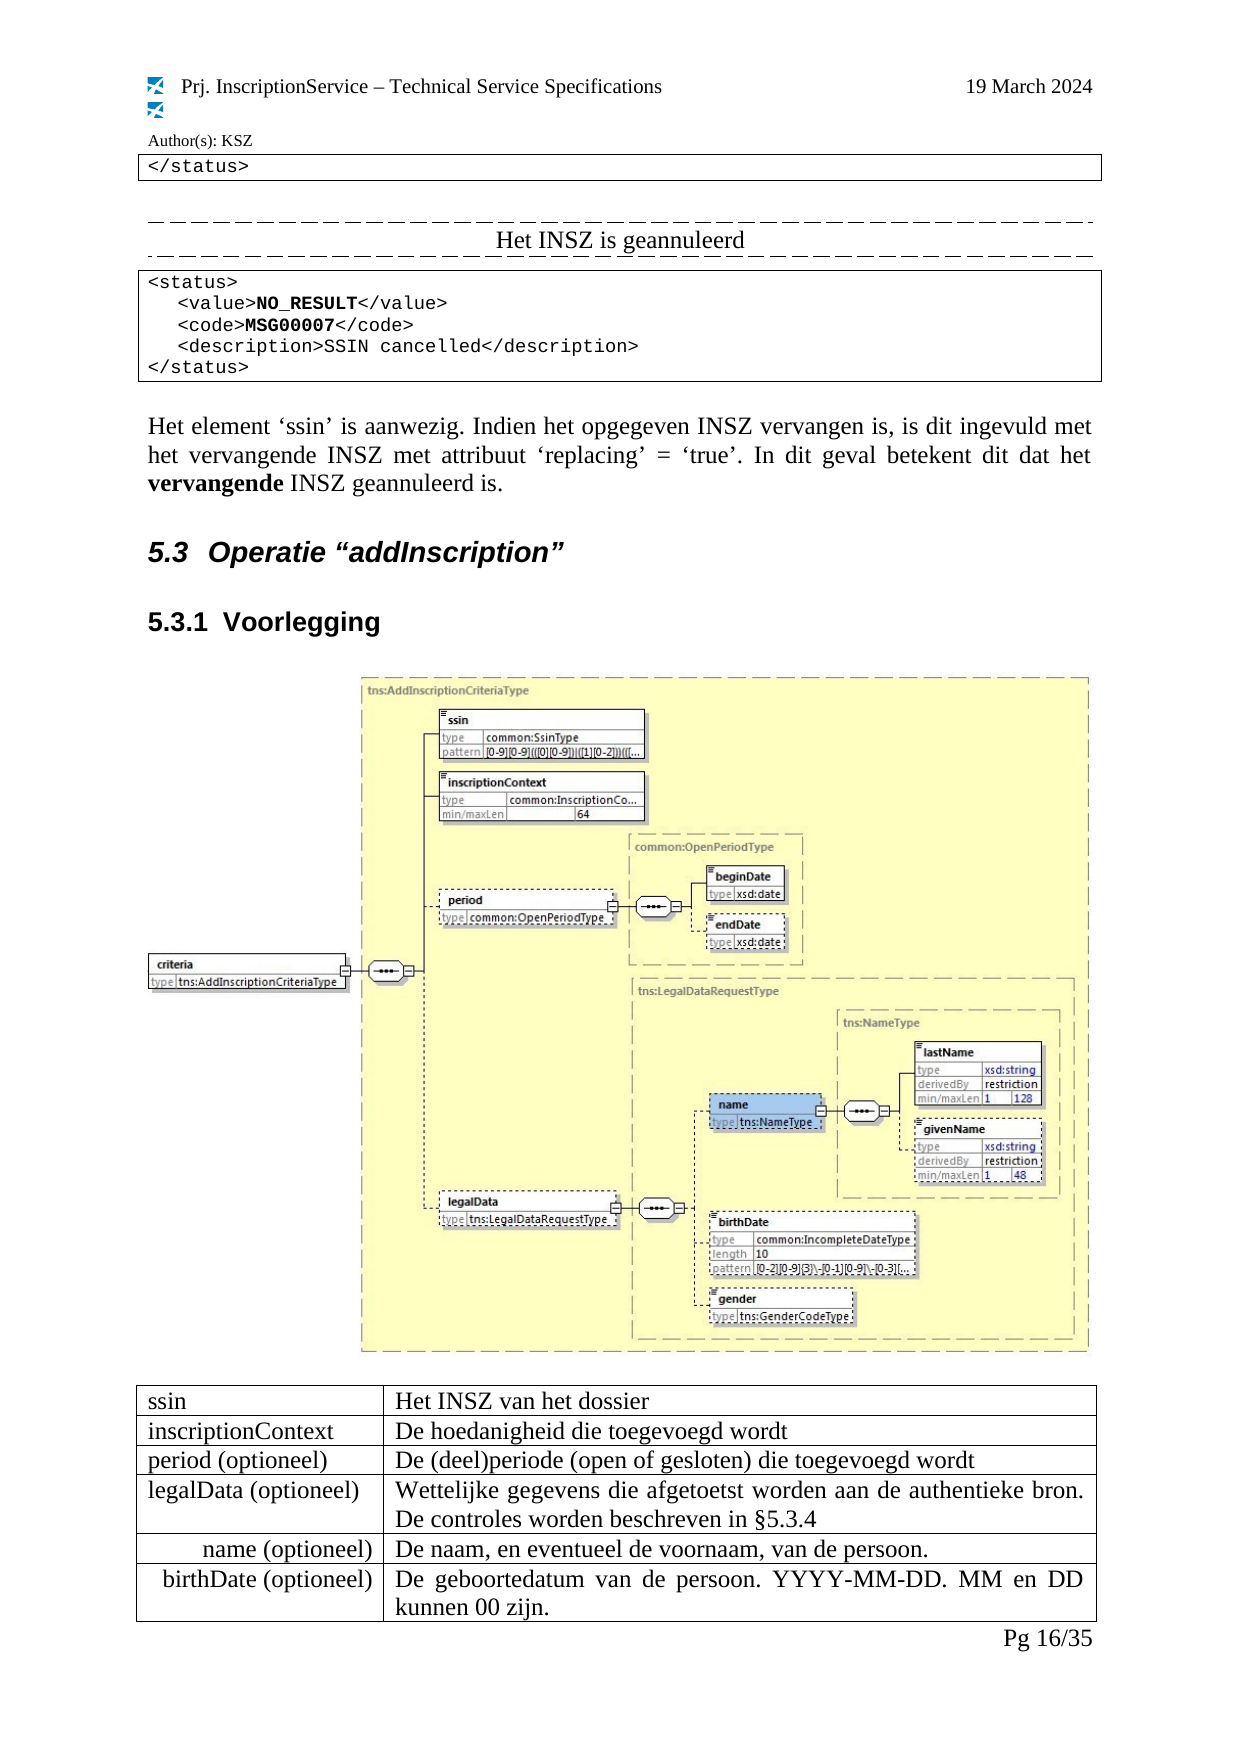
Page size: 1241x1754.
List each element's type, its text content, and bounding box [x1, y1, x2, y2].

text </status> [139, 355, 1101, 381]
text Het INSZ is geannuleerd [148, 222, 1093, 257]
picture [147, 83, 164, 94]
subtitle Voorlegging [148, 606, 1093, 637]
text Het element ‘ssin’ is aanwezig. Indien het opgegeven INSZ vervangen is, is dit ingevuld met het vervangende INSZ met attribuut ‘replacing’ = ‘true’. In dit geval betekent dit dat het vervangende INSZ geannuleerd is. [148, 411, 1093, 497]
picture [147, 105, 164, 118]
table_cell De naam, en eventueel de voornaam, van de persoon. [384, 1534, 1096, 1563]
table_cell legalData (optioneel) [137, 1475, 383, 1533]
table_header ssin [137, 1386, 383, 1415]
table_cell De hoedanigheid die toegevoegd wordt [384, 1416, 1096, 1444]
table_cell inscriptionContext [137, 1416, 383, 1444]
table_cell period (optioneel) [137, 1446, 383, 1474]
table_cell De geboortedatum van de persoon. YYYY-MM-DD. MM en DD kunnen 00 zijn. [384, 1564, 1096, 1621]
text <code>MSG00007</code> [148, 315, 1093, 337]
subtitle Operatie “addInscription” [148, 535, 1093, 568]
text </status> [139, 155, 1101, 180]
text <value>NO_RESULT</value> [148, 294, 1093, 315]
table_header Het INSZ van het dossier [384, 1386, 1096, 1415]
table_cell name (optioneel) [137, 1534, 383, 1563]
table_cell De (deel)periode (open of gesloten) die toegevoegd wordt [384, 1446, 1096, 1474]
picture [147, 672, 1093, 1357]
text <description>SSIN cancelled</description> [148, 337, 1093, 355]
table_cell Wettelijke gegevens die afgetoetst worden aan de authentieke bron. De controles worden beschreven in §5.3.4 [384, 1475, 1096, 1533]
table_cell birthDate (optioneel) [137, 1564, 383, 1621]
text <status> [139, 271, 1101, 294]
